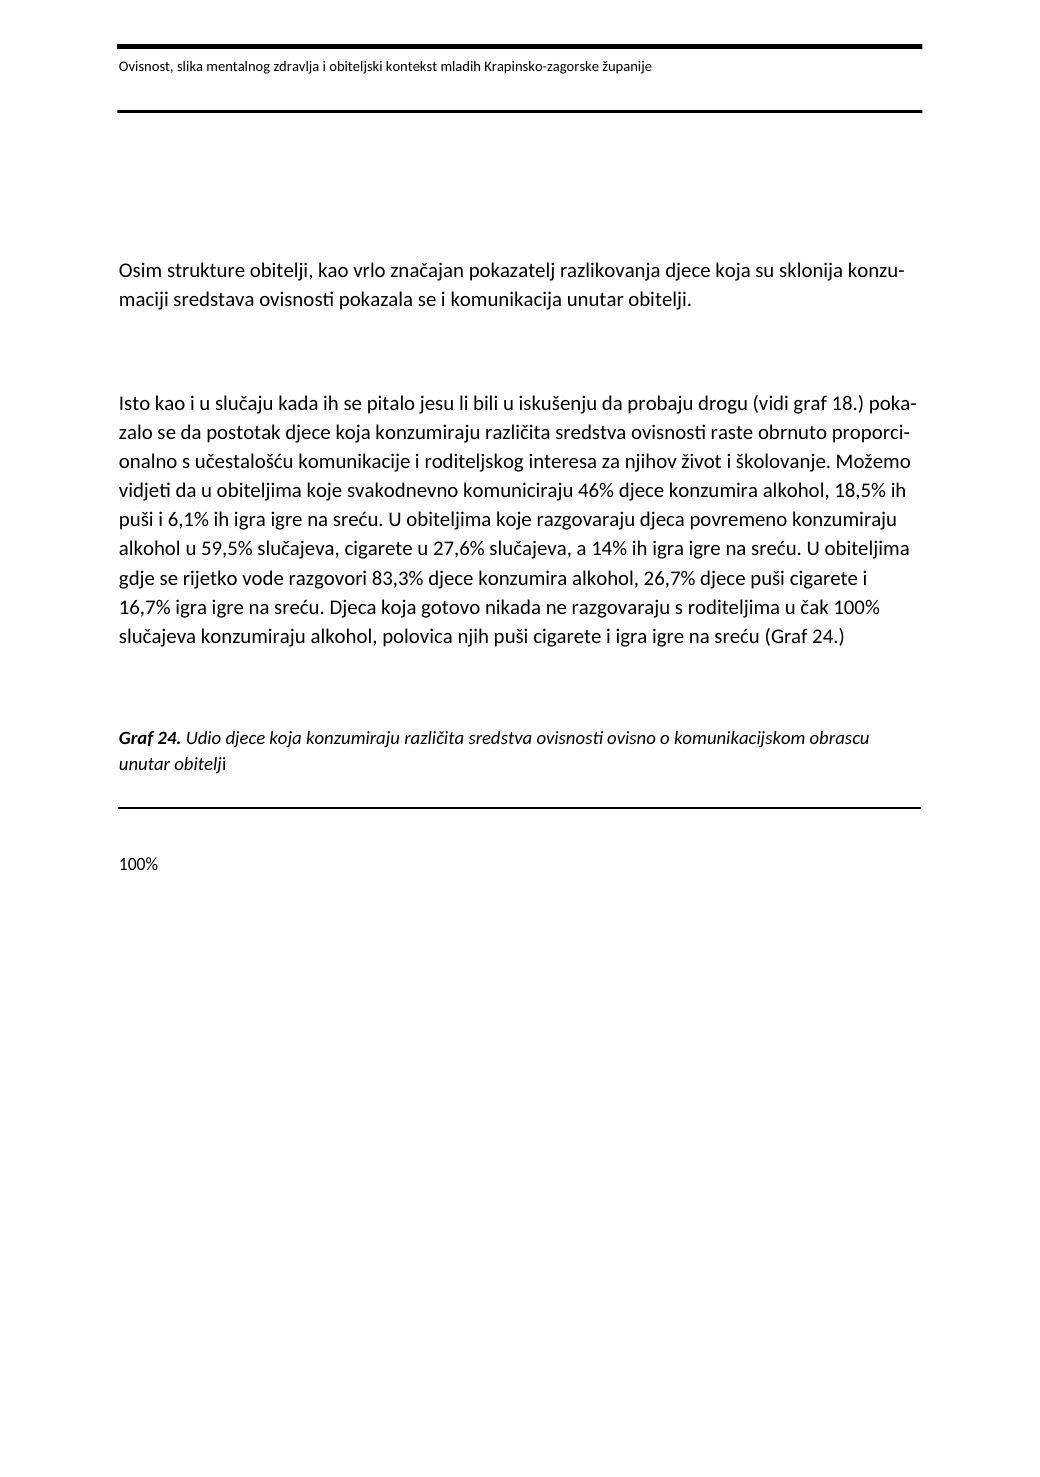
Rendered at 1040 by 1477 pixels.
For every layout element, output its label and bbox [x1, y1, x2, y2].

picture [117, 44, 923, 49]
